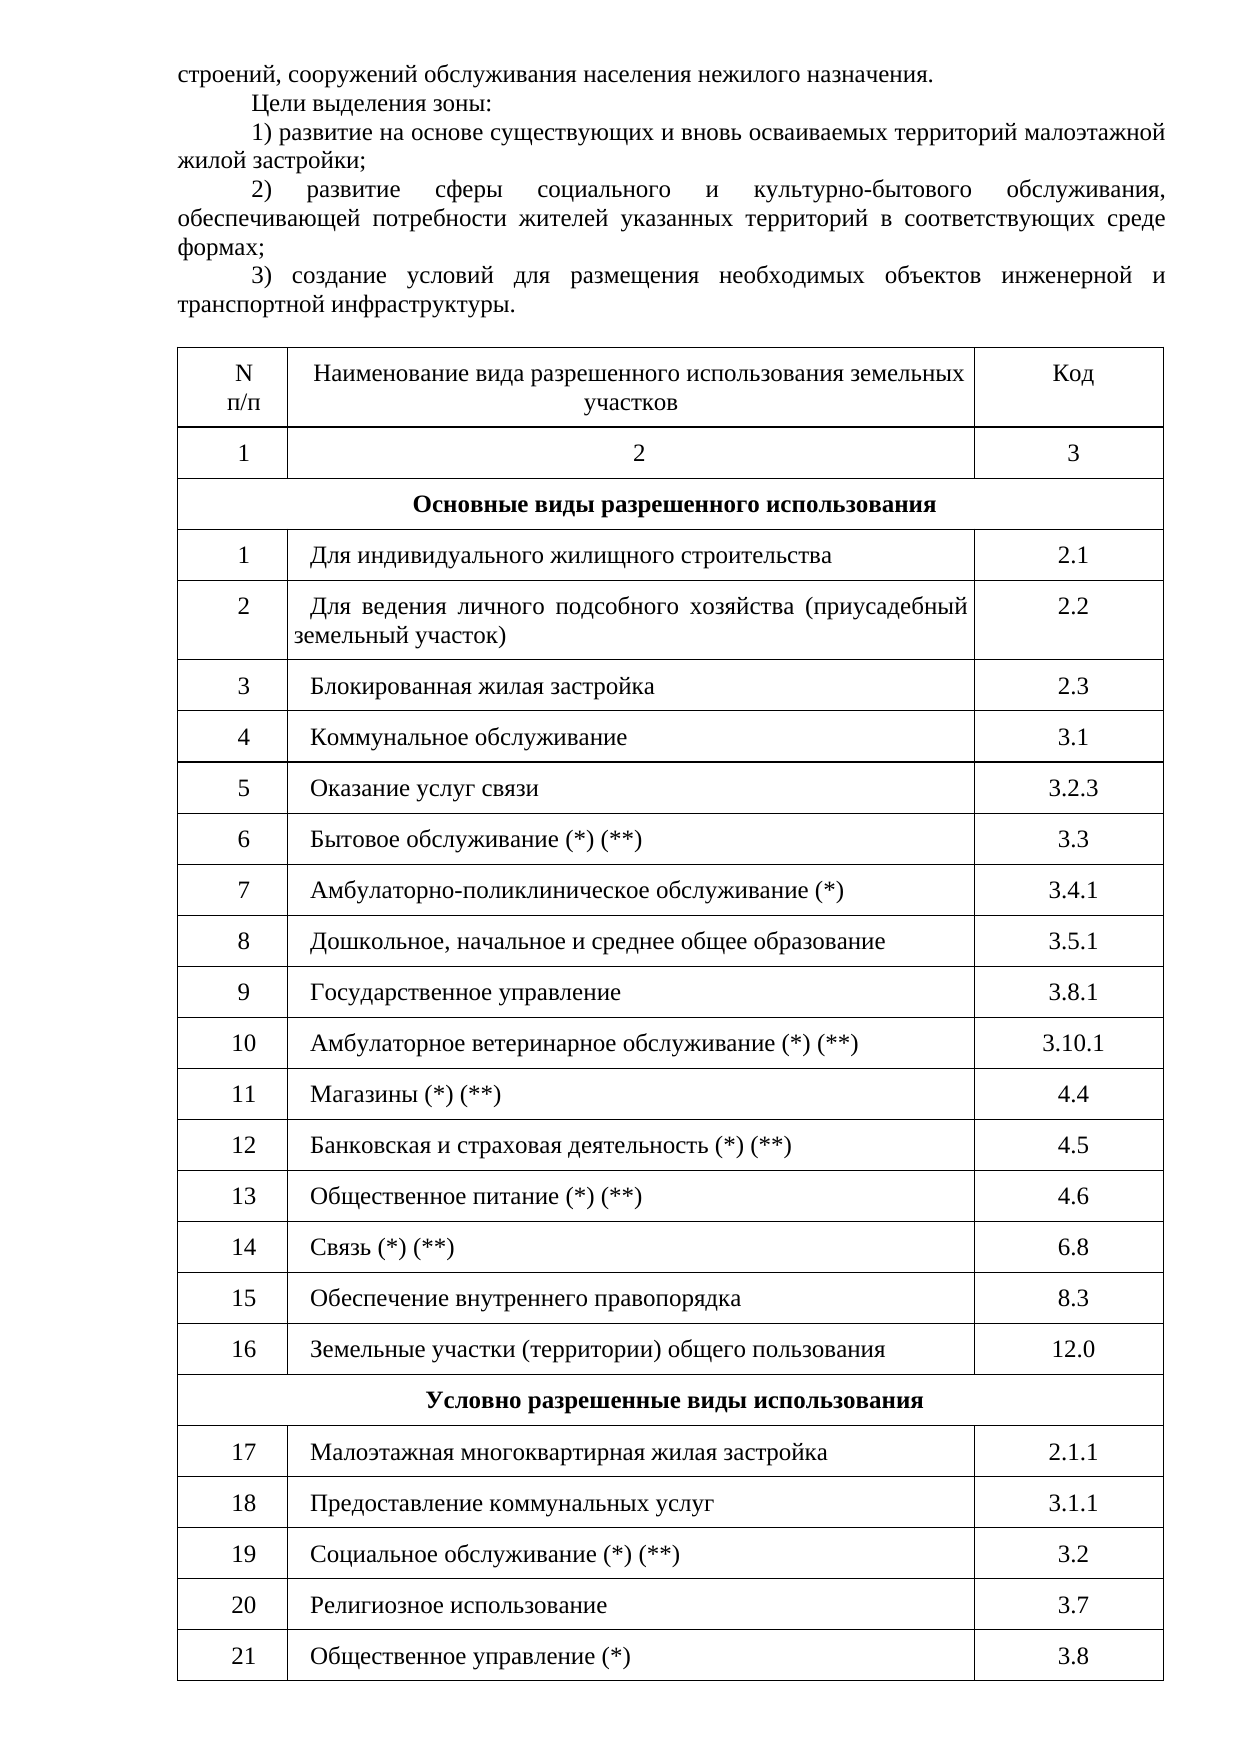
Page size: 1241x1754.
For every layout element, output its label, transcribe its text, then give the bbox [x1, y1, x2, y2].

table_cell 12 [178, 1120, 287, 1170]
table_cell 4.4 [975, 1069, 1163, 1119]
table_cell Амбулаторное ветеринарное обслуживание (*) (**) [288, 1018, 974, 1068]
table_cell 2 [288, 428, 974, 477]
table_cell 3.8.1 [975, 967, 1163, 1017]
table_header N п/п [178, 348, 287, 426]
table_cell Бытовое обслуживание (*) (**) [288, 814, 974, 863]
table_cell 4.5 [975, 1120, 1163, 1170]
table_cell Банковская и страховая деятельность (*) (**) [288, 1120, 974, 1170]
table_cell 3.1.1 [975, 1477, 1163, 1527]
table_cell Дошкольное, начальное и среднее общее образование [288, 916, 974, 966]
table_cell Связь (*) (**) [288, 1222, 974, 1272]
table_header Наименование вида разрешенного использования земельных участков [288, 348, 974, 426]
table_cell Социальное обслуживание (*) (**) [288, 1528, 974, 1578]
table_cell Малоэтажная многоквартирная жилая застройка [288, 1426, 974, 1476]
table_cell 1 [178, 530, 287, 579]
text Цели выделения зоны: [177, 88, 1167, 117]
table_cell 2.1.1 [975, 1426, 1163, 1476]
table_cell Магазины (*) (**) [288, 1069, 974, 1119]
table_cell 1 [178, 428, 287, 477]
table_cell 3 [178, 660, 287, 710]
list 3) создание условий для размещения необходимых объектов инженерной и транспортной инфраструктуры. [177, 260, 1167, 318]
table_cell 3.4.1 [975, 865, 1163, 914]
table_cell 2.3 [975, 660, 1163, 710]
table_cell 3.2 [975, 1528, 1163, 1578]
table_cell Амбулаторно-поликлиническое обслуживание (*) [288, 865, 974, 914]
table_cell 3.5.1 [975, 916, 1163, 966]
table_cell Основные виды разрешенного использования [178, 479, 1163, 528]
table_cell 20 [178, 1579, 287, 1629]
table_cell Обеспечение внутреннего правопорядка [288, 1273, 974, 1323]
table_cell 8.3 [975, 1273, 1163, 1323]
table_header Код [975, 348, 1163, 426]
table_cell 14 [178, 1222, 287, 1272]
table_cell 11 [178, 1069, 287, 1119]
table_cell Для ведения личного подсобного хозяйства (приусадебный земельный участок) [288, 581, 974, 659]
table_cell 6.8 [975, 1222, 1163, 1272]
table_cell 4.6 [975, 1171, 1163, 1221]
table_cell 3.8 [975, 1630, 1163, 1680]
table_cell Оказание услуг связи [288, 763, 974, 812]
table_cell 17 [178, 1426, 287, 1476]
table_cell 8 [178, 916, 287, 966]
table_cell 7 [178, 865, 287, 914]
table_cell Для индивидуального жилищного строительства [288, 530, 974, 579]
table_cell 12.0 [975, 1324, 1163, 1374]
table_cell 4 [178, 711, 287, 761]
table_cell Государственное управление [288, 967, 974, 1017]
table_cell 6 [178, 814, 287, 863]
table_cell 15 [178, 1273, 287, 1323]
table_cell 9 [178, 967, 287, 1017]
table_cell 2.1 [975, 530, 1163, 579]
table_cell Общественное управление (*) [288, 1630, 974, 1680]
table_cell 10 [178, 1018, 287, 1068]
table_cell 3.7 [975, 1579, 1163, 1629]
table_cell Коммунальное обслуживание [288, 711, 974, 761]
table_cell 3 [975, 428, 1163, 477]
list 1) развитие на основе существующих и вновь осваиваемых территорий малоэтажной жилой застройки; [177, 117, 1167, 174]
table_cell 16 [178, 1324, 287, 1374]
table_cell 3.1 [975, 711, 1163, 761]
table_cell Предоставление коммунальных услуг [288, 1477, 974, 1527]
table_cell 21 [178, 1630, 287, 1680]
table_cell 18 [178, 1477, 287, 1527]
table_cell 3.3 [975, 814, 1163, 863]
table_cell Общественное питание (*) (**) [288, 1171, 974, 1221]
table_cell 3.2.3 [975, 763, 1163, 812]
table_cell 5 [178, 763, 287, 812]
list 2) развитие сферы социального и культурно-бытового обслуживания, обеспечивающей потребности жителей указанных территорий в соответствующих среде формах; [177, 174, 1167, 260]
table_cell Блокированная жилая застройка [288, 660, 974, 710]
table_cell 3.10.1 [975, 1018, 1163, 1068]
table_cell Религиозное использование [288, 1579, 974, 1629]
table_cell Условно разрешенные виды использования [178, 1375, 1163, 1425]
table_cell 13 [178, 1171, 287, 1221]
table_cell 2.2 [975, 581, 1163, 659]
table_cell 19 [178, 1528, 287, 1578]
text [177, 59, 1167, 88]
table_cell Земельные участки (территории) общего пользования [288, 1324, 974, 1374]
table_cell 2 [178, 581, 287, 659]
